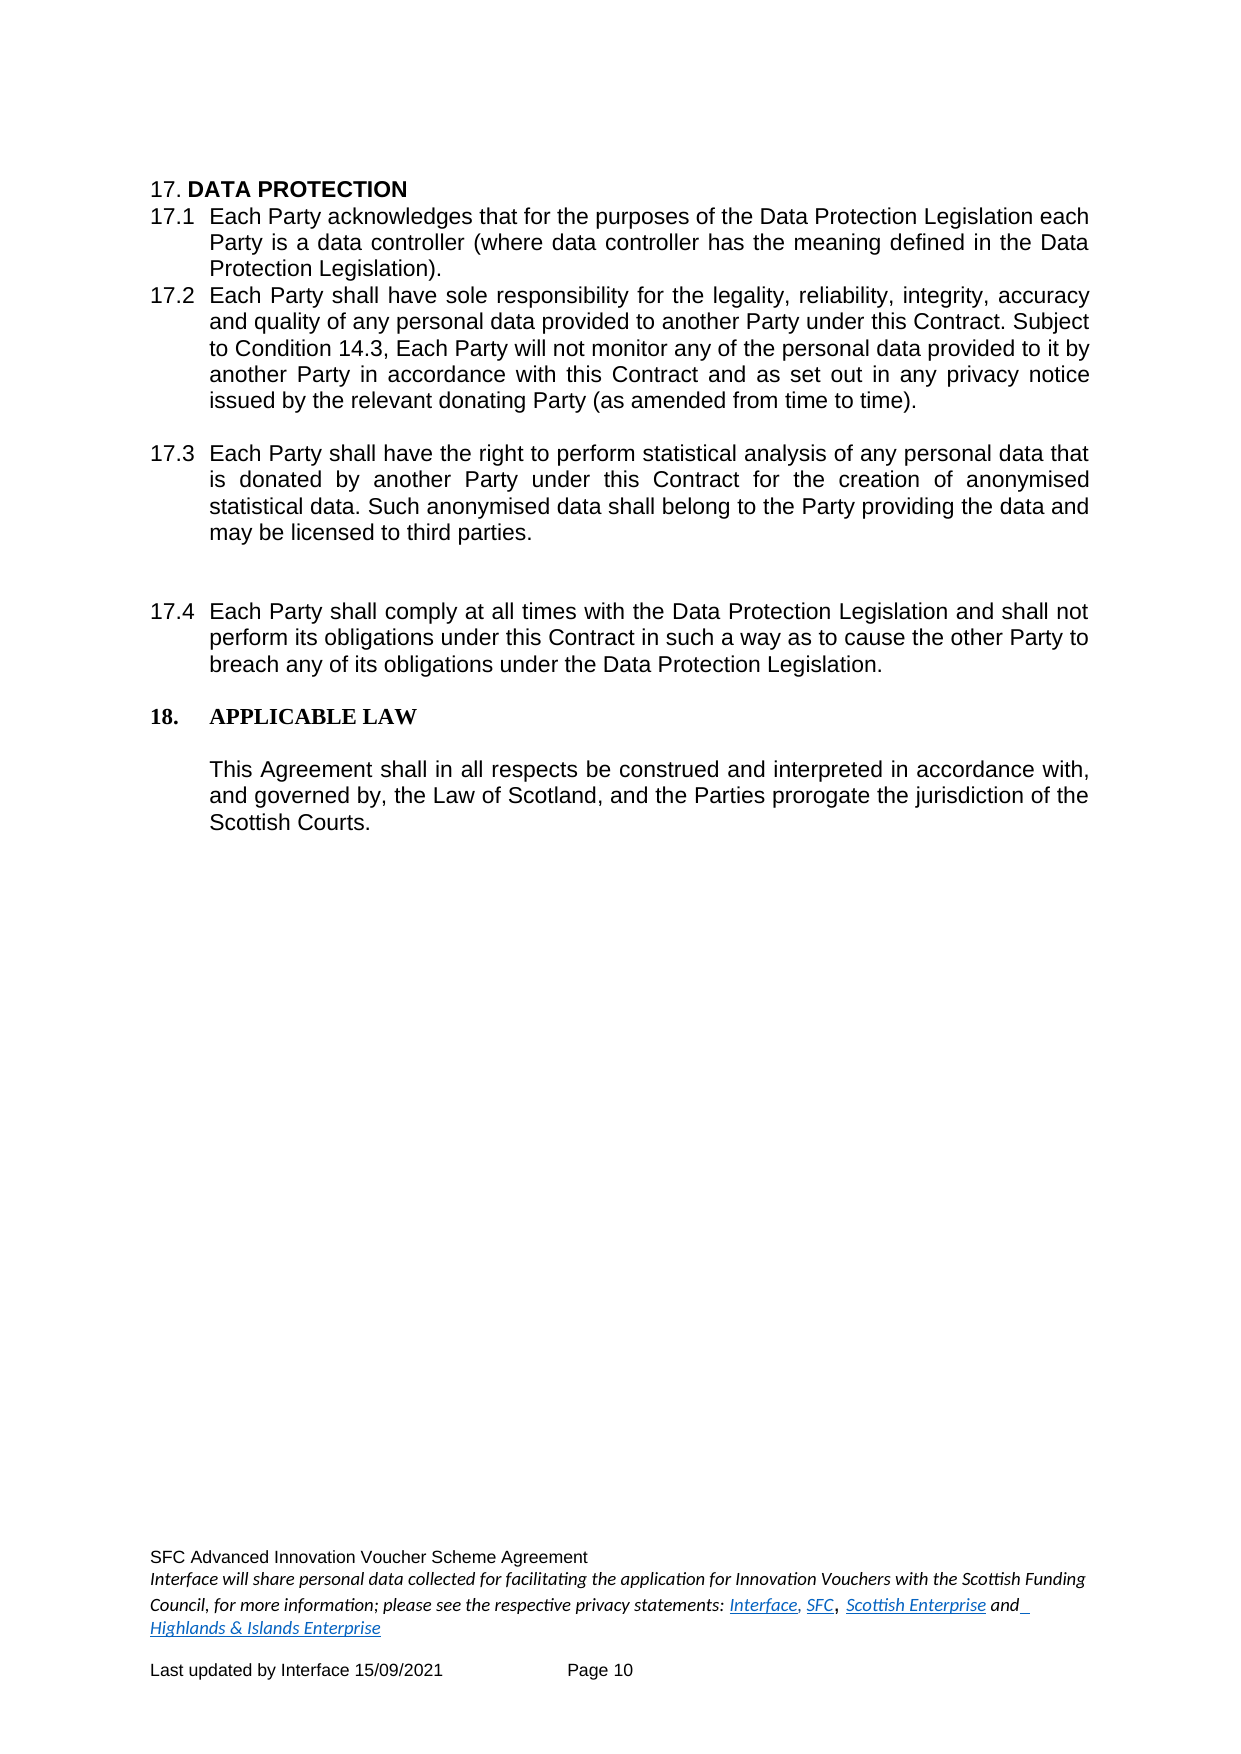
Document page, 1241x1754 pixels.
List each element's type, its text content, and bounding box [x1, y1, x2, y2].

list APPLICABLE LAW [150, 703, 1090, 730]
text This Agreement shall in all respects be construed and interpreted in accordance with, and governed by, the Law of Scotland, and the Parties prorogate the jurisdiction of the Scottish Courts. [209, 756, 1090, 835]
list Each Party acknowledges that for the purposes of the Data Protection Legislation each Party is a data controller (where data controller has the meaning defined in the Data Protection Legislation). [150, 203, 1090, 282]
list Each Party shall have the right to perform statistical analysis of any personal data that is donated by another Party under this Contract for the creation of anonymised statistical data. Such anonymised data shall belong to the Party providing the data and may be licensed to third parties. [150, 440, 1090, 545]
list Each Party shall comply at all times with the Data Protection Legislation and shall not perform its obligations under this Contract in such a way as to cause the other Party to breach any of its obligations under the Data Protection Legislation. [150, 598, 1090, 677]
list Each Party shall have sole responsibility for the legality, reliability, integrity, accuracy and quality of any personal data provided to another Party under this Contract. Subject to Condition 14.3, Each Party will not monitor any of the personal data provided to it by another Party in accordance with this Contract and as set out in any privacy notice issued by the relevant donating Party (as amended from time to time). [150, 282, 1090, 413]
list DATA PROTECTION [150, 176, 1090, 203]
